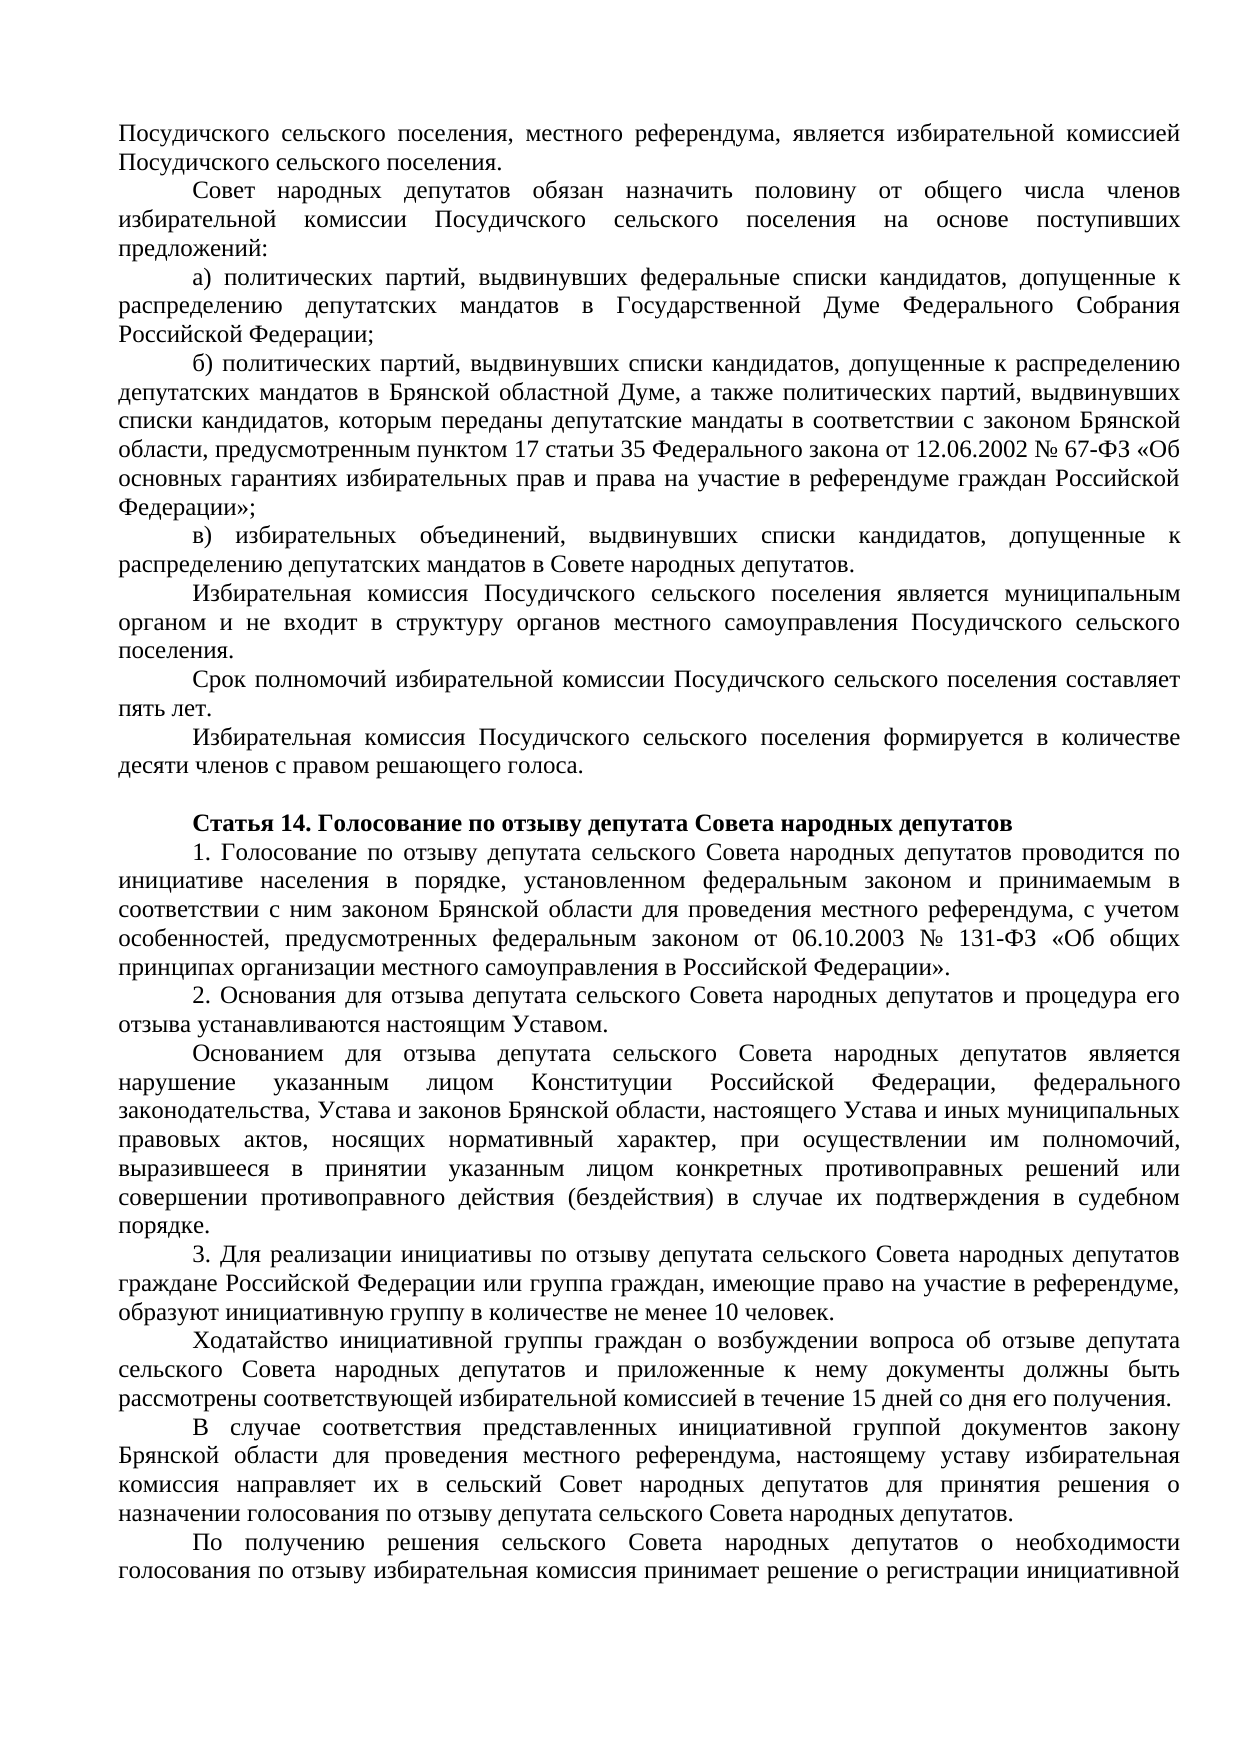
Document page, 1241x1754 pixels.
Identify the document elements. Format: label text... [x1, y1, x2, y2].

text Совет народных депутатов обязан назначить половину от общего числа членов избирательной комиссии Посудичского сельского поселения на основе поступивших предложений: [118, 176, 1181, 262]
text б) политических партий, выдвинувших списки кандидатов, допущенные к распределению депутатских мандатов в Брянской областной Думе, а также политических партий, выдвинувших списки кандидатов, которым переданы депутатские мандаты в соответствии с законом Брянской области, предусмотренным пунктом 17 статьи 35 Федерального закона от 12.06.2002 № 67-ФЗ «Об основных гарантиях избирательных прав и права на участие в референдуме граждан Российской Федерации»; [118, 348, 1181, 521]
text Избирательная комиссия Посудичского сельского поселения является муниципальным органом и не входит в структуру органов местного самоуправления Посудичского сельского поселения. [118, 578, 1181, 664]
text Срок полномочий избирательной комиссии Посудичского сельского поселения составляет пять лет. [118, 664, 1181, 722]
text 2. Основания для отзыва депутата сельского Совета народных депутатов и процедура его отзыва устанавливаются настоящим Уставом. [118, 981, 1181, 1038]
text а) политических партий, выдвинувших федеральные списки кандидатов, допущенные к распределению депутатских мандатов в Государственной Думе Федерального Собрания Российской Федерации; [118, 262, 1181, 348]
text Статья 14. Голосование по отзыву депутата Совета народных депутатов [118, 808, 1181, 837]
text Ходатайство инициативной группы граждан о возбуждении вопроса об отзыве депутата сельского Совета народных депутатов и приложенные к нему документы должны быть рассмотрены соответствующей избирательной комиссией в течение 15 дней со дня его получения. [118, 1326, 1181, 1412]
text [118, 1527, 1181, 1584]
text 3. Для реализации инициативы по отзыву депутата сельского Совета народных депутатов граждане Российской Федерации или группа граждан, имеющие право на участие в референдуме, образуют инициативную группу в количестве не менее 10 человек. [118, 1239, 1181, 1326]
text в) избирательных объединений, выдвинувших списки кандидатов, допущенные к распределению депутатских мандатов в Совете народных депутатов. [118, 521, 1181, 578]
text Основанием для отзыва депутата сельского Совета народных депутатов является нарушение указанным лицом Конституции Российской Федерации, федерального законодательства, Устава и законов Брянской области, настоящего Устава и иных муниципальных правовых актов, носящих нормативный характер, при осуществлении им полномочий, выразившееся в принятии указанным лицом конкретных противоправных решений или совершении противоправного действия (бездействия) в случае их подтверждения в судебном порядке. [118, 1038, 1181, 1239]
text 1. Голосование по отзыву депутата сельского Совета народных депутатов проводится по инициативе населения в порядке, установленном федеральным законом и принимаемым в соответствии с ним законом Брянской области для проведения местного референдума, с учетом особенностей, предусмотренных федеральным законом от 06.10.2003 № 131-ФЗ «Об общих принципах организации местного самоуправления в Российской Федерации». [118, 837, 1181, 981]
text В случае соответствия представленных инициативной группой документов закону Брянской области для проведения местного референдума, настоящему уставу избирательная комиссия направляет их в сельский Совет народных депутатов для принятия решения о назначении голосования по отзыву депутата сельского Совета народных депутатов. [118, 1412, 1181, 1527]
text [118, 118, 1181, 176]
text Избирательная комиссия Посудичского сельского поселения формируется в количестве десяти членов с правом решающего голоса. [118, 722, 1181, 779]
